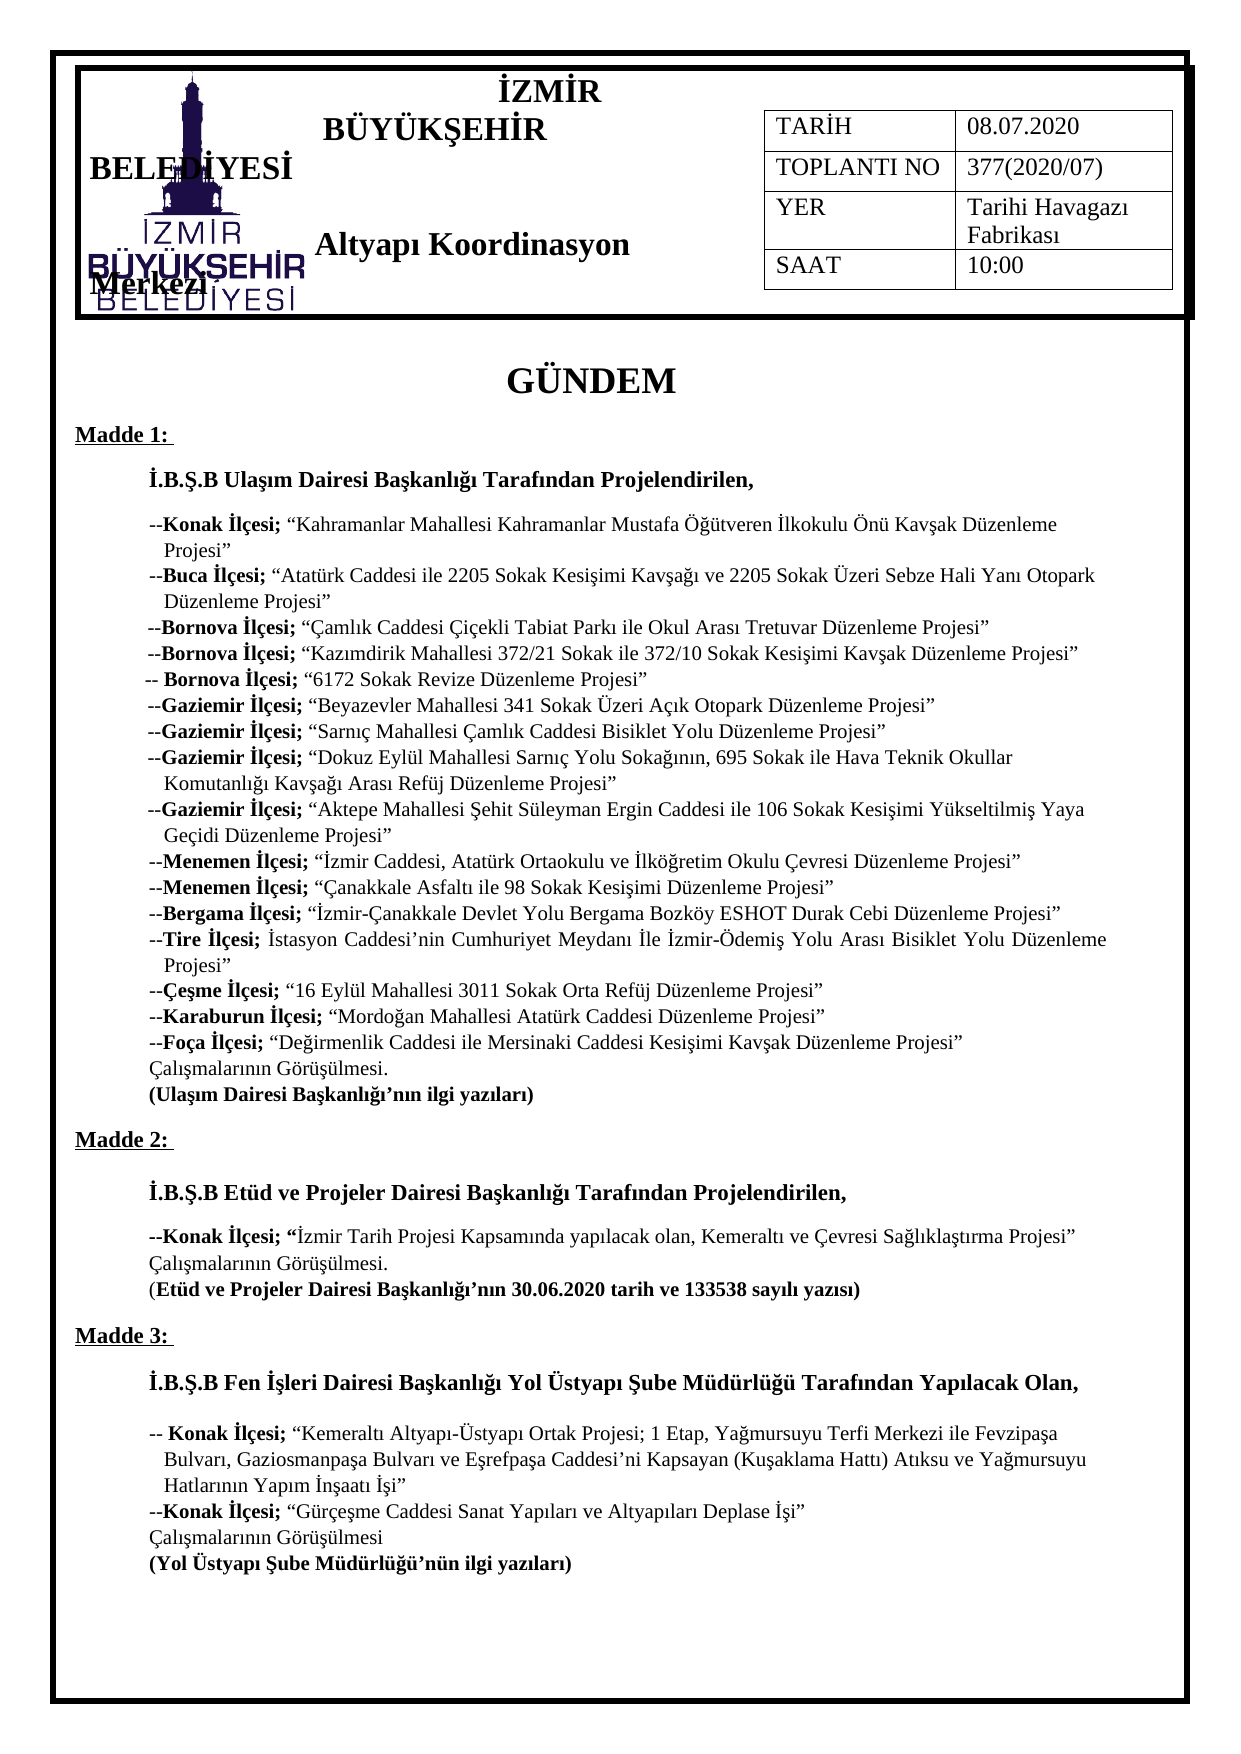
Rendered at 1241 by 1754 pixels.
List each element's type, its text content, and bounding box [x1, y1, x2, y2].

text (Ulaşım Dairesi Başkanlığı’nın ilgi yazıları) [75, 1082, 1107, 1106]
text --Konak İlçesi; “Kahramanlar Mahallesi Kahramanlar Mustafa Öğütveren İlkokulu Önü Kavşak Düzenleme Projesi” [149, 512, 1107, 562]
text --Tire İlçesi; İstasyon Caddesi’nin Cumhuriyet Meydanı İle İzmir-Ödemiş Yolu Arası Bisiklet Yolu Düzenleme Projesi” [149, 927, 1107, 977]
text --Gaziemir İlçesi; “Sarnıç Mahallesi Çamlık Caddesi Bisiklet Yolu Düzenleme Projesi” [90, 719, 1107, 743]
text İ.B.Ş.B Etüd ve Projeler Dairesi Başkanlığı Tarafından Projelendirilen, [75, 1179, 1107, 1206]
text Madde 2: [75, 1130, 1107, 1151]
text Çalışmalarının Görüşülmesi [149, 1525, 1107, 1549]
text --Karaburun İlçesi; “Mordoğan Mahallesi Atatürk Caddesi Düzenleme Projesi” [149, 1004, 1107, 1028]
text Çalışmalarının Görüşülmesi. [149, 1056, 1107, 1080]
picture [88, 71, 305, 311]
text --Bornova İlçesi; “Çamlık Caddesi Çiçekli Tabiat Parkı ile Okul Arası Tretuvar Düzenleme Projesi” [90, 615, 1107, 639]
text --Konak İlçesi; “İzmir Tarih Projesi Kapsamında yapılacak olan, Kemeraltı ve Çevresi Sağlıklaştırma Projesi” [75, 1224, 1107, 1248]
text --Foça İlçesi; “Değirmenlik Caddesi ile Mersinaki Caddesi Kesişimi Kavşak Düzenleme Projesi” [149, 1030, 1107, 1054]
text --Gaziemir İlçesi; “Beyazevler Mahallesi 341 Sokak Üzeri Açık Otopark Düzenleme Projesi” [90, 693, 1107, 717]
text Madde 1: [75, 421, 1107, 448]
text --Menemen İlçesi; “Çanakkale Asfaltı ile 98 Sokak Kesişimi Düzenleme Projesi” [75, 875, 1107, 899]
text Madde 3: [75, 1327, 1107, 1348]
text -- Bornova İlçesi; “6172 Sokak Revize Düzenleme Projesi” [134, 667, 1107, 691]
text --Gaziemir İlçesi; “Dokuz Eylül Mahallesi Sarnıç Yolu Sokağının, 695 Sokak ile Hava Teknik Okullar Komutanlığı Kavşağı Arası Refüj Düzenleme Projesi” [90, 745, 1107, 795]
text --Çeşme İlçesi; “16 Eylül Mahallesi 3011 Sokak Orta Refüj Düzenleme Projesi” [149, 978, 1107, 1002]
text --Bornova İlçesi; “Kazımdirik Mahallesi 372/21 Sokak ile 372/10 Sokak Kesişimi Kavşak Düzenleme Projesi” [90, 641, 1107, 665]
text İ.B.Ş.B Ulaşım Dairesi Başkanlığı Tarafından Projelendirilen, [75, 466, 1107, 493]
text --Menemen İlçesi; “İzmir Caddesi, Atatürk Ortaokulu ve İlköğretim Okulu Çevresi Düzenleme Projesi” [75, 849, 1107, 873]
text --Bergama İlçesi; “İzmir-Çanakkale Devlet Yolu Bergama Bozköy ESHOT Durak Cebi Düzenleme Projesi” [75, 901, 1107, 925]
text Çalışmalarının Görüşülmesi. [75, 1251, 1107, 1275]
text -- Konak İlçesi; “Kemeraltı Altyapı-Üstyapı Ortak Projesi; 1 Etap, Yağmursuyu Terfi Merkezi ile Fevzipaşa Bulvarı, Gaziosmanpaşa Bulvarı ve Eşrefpaşa Caddesi’ni Kapsayan (Kuşaklama Hattı) Atıksu ve Yağmursuyu Hatlarının Yapım İnşaatı İşi” [149, 1421, 1107, 1497]
text --Konak İlçesi; “Gürçeşme Caddesi Sanat Yapıları ve Altyapıları Deplase İşi” [149, 1499, 1107, 1523]
text (Etüd ve Projeler Dairesi Başkanlığı’nın 30.06.2020 tarih ve 133538 sayılı yazısı) [75, 1277, 1107, 1301]
text İ.B.Ş.B Fen İşleri Dairesi Başkanlığı Yol Üstyapı Şube Müdürlüğü Tarafından Yapılacak Olan, [75, 1374, 1107, 1395]
text --Gaziemir İlçesi; “Aktepe Mahallesi Şehit Süleyman Ergin Caddesi ile 106 Sokak Kesişimi Yükseltilmiş Yaya Geçidi Düzenleme Projesi” [90, 797, 1107, 847]
text --Buca İlçesi; “Atatürk Caddesi ile 2205 Sokak Kesişimi Kavşağı ve 2205 Sokak Üzeri Sebze Hali Yanı Otopark Düzenleme Projesi” [149, 563, 1107, 613]
text GÜNDEM [75, 358, 1107, 401]
text (Yol Üstyapı Şube Müdürlüğü’nün ilgi yazıları) [149, 1551, 1107, 1575]
